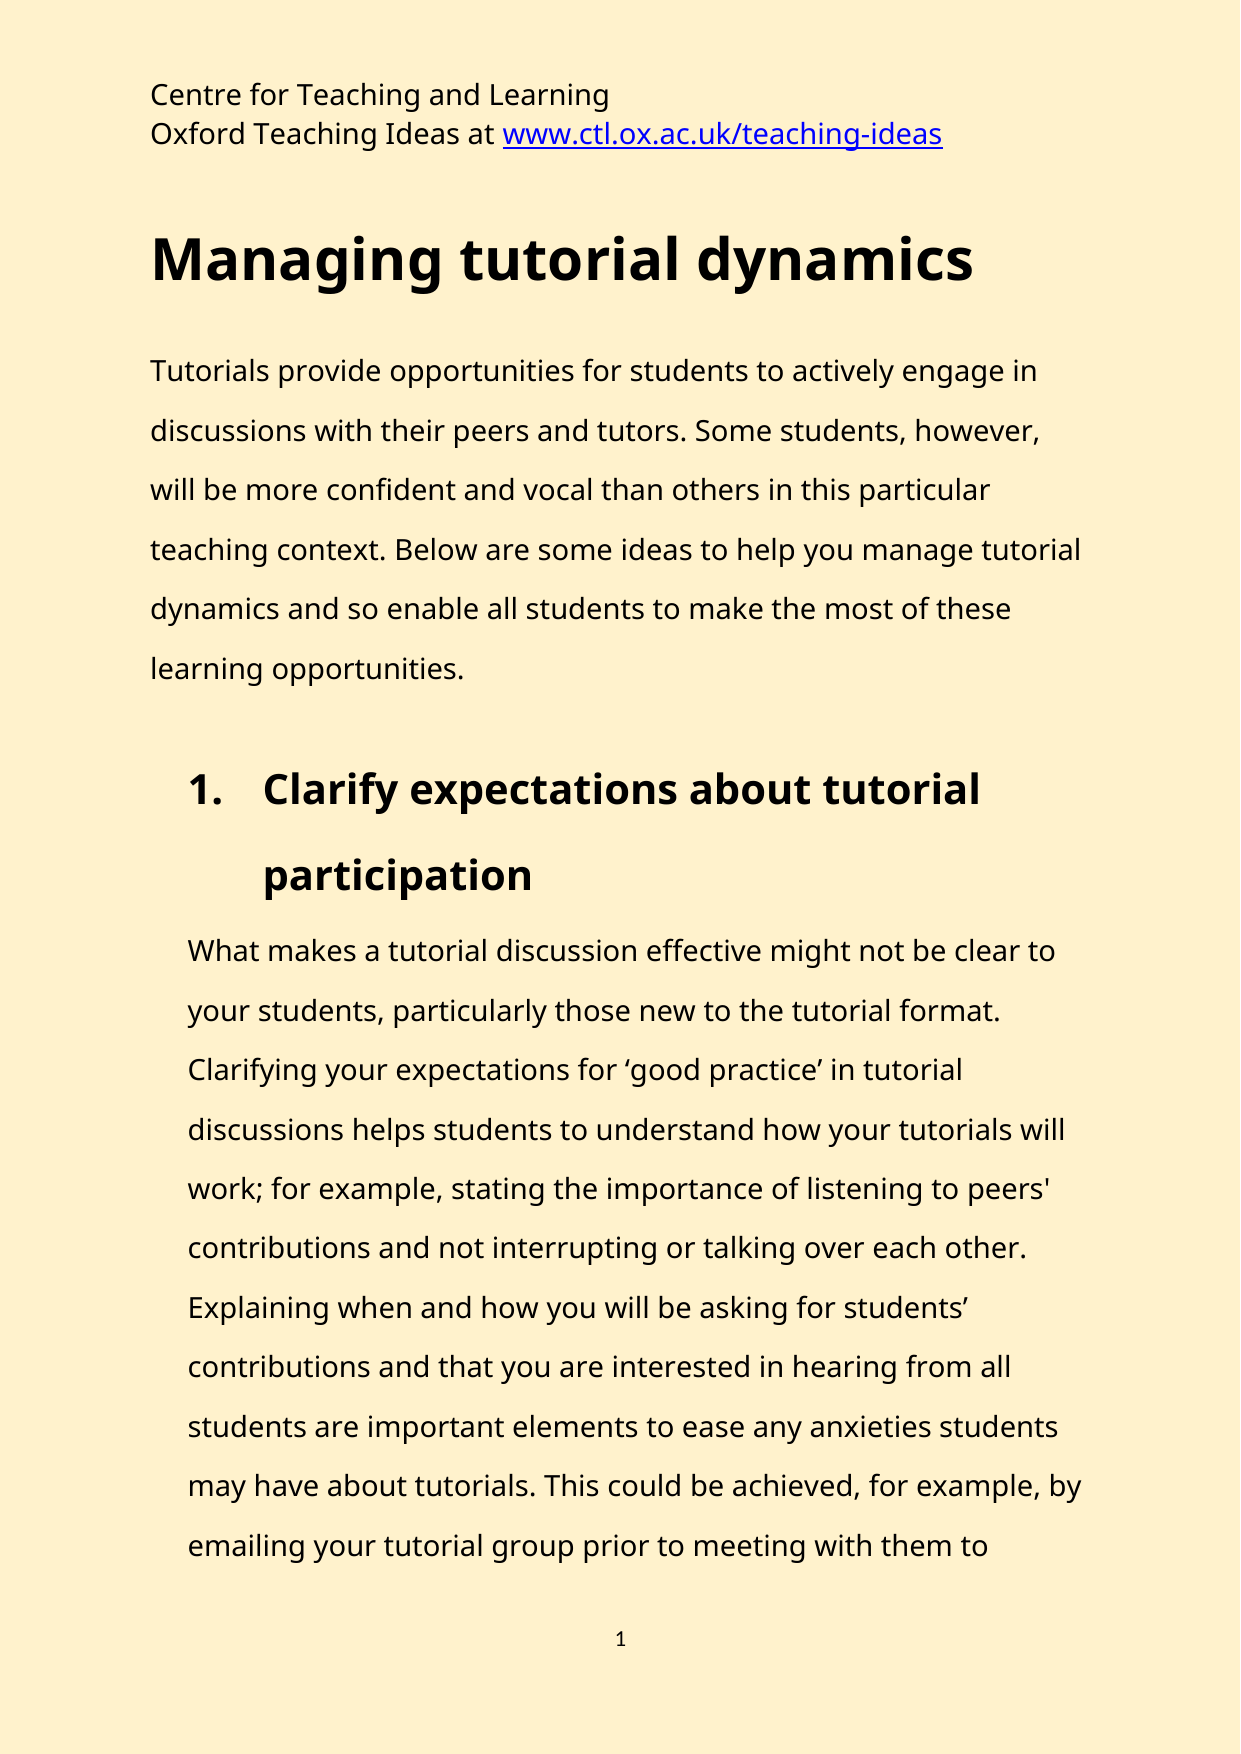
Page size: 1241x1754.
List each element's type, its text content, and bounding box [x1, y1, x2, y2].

subtitle Managing tutorial dynamics [150, 218, 1090, 297]
subtitle Clarify expectations about tutorial participation [187, 760, 1090, 902]
text Tutorials provide opportunities for students to actively engage in discussions with their peers and tutors. Some students, however, will be more confident and vocal than others in this particular teaching context. Below are some ideas to help you manage tutorial dynamics and so enable all students to make the most of these learning opportunities. [150, 351, 1090, 729]
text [187, 930, 1090, 1565]
